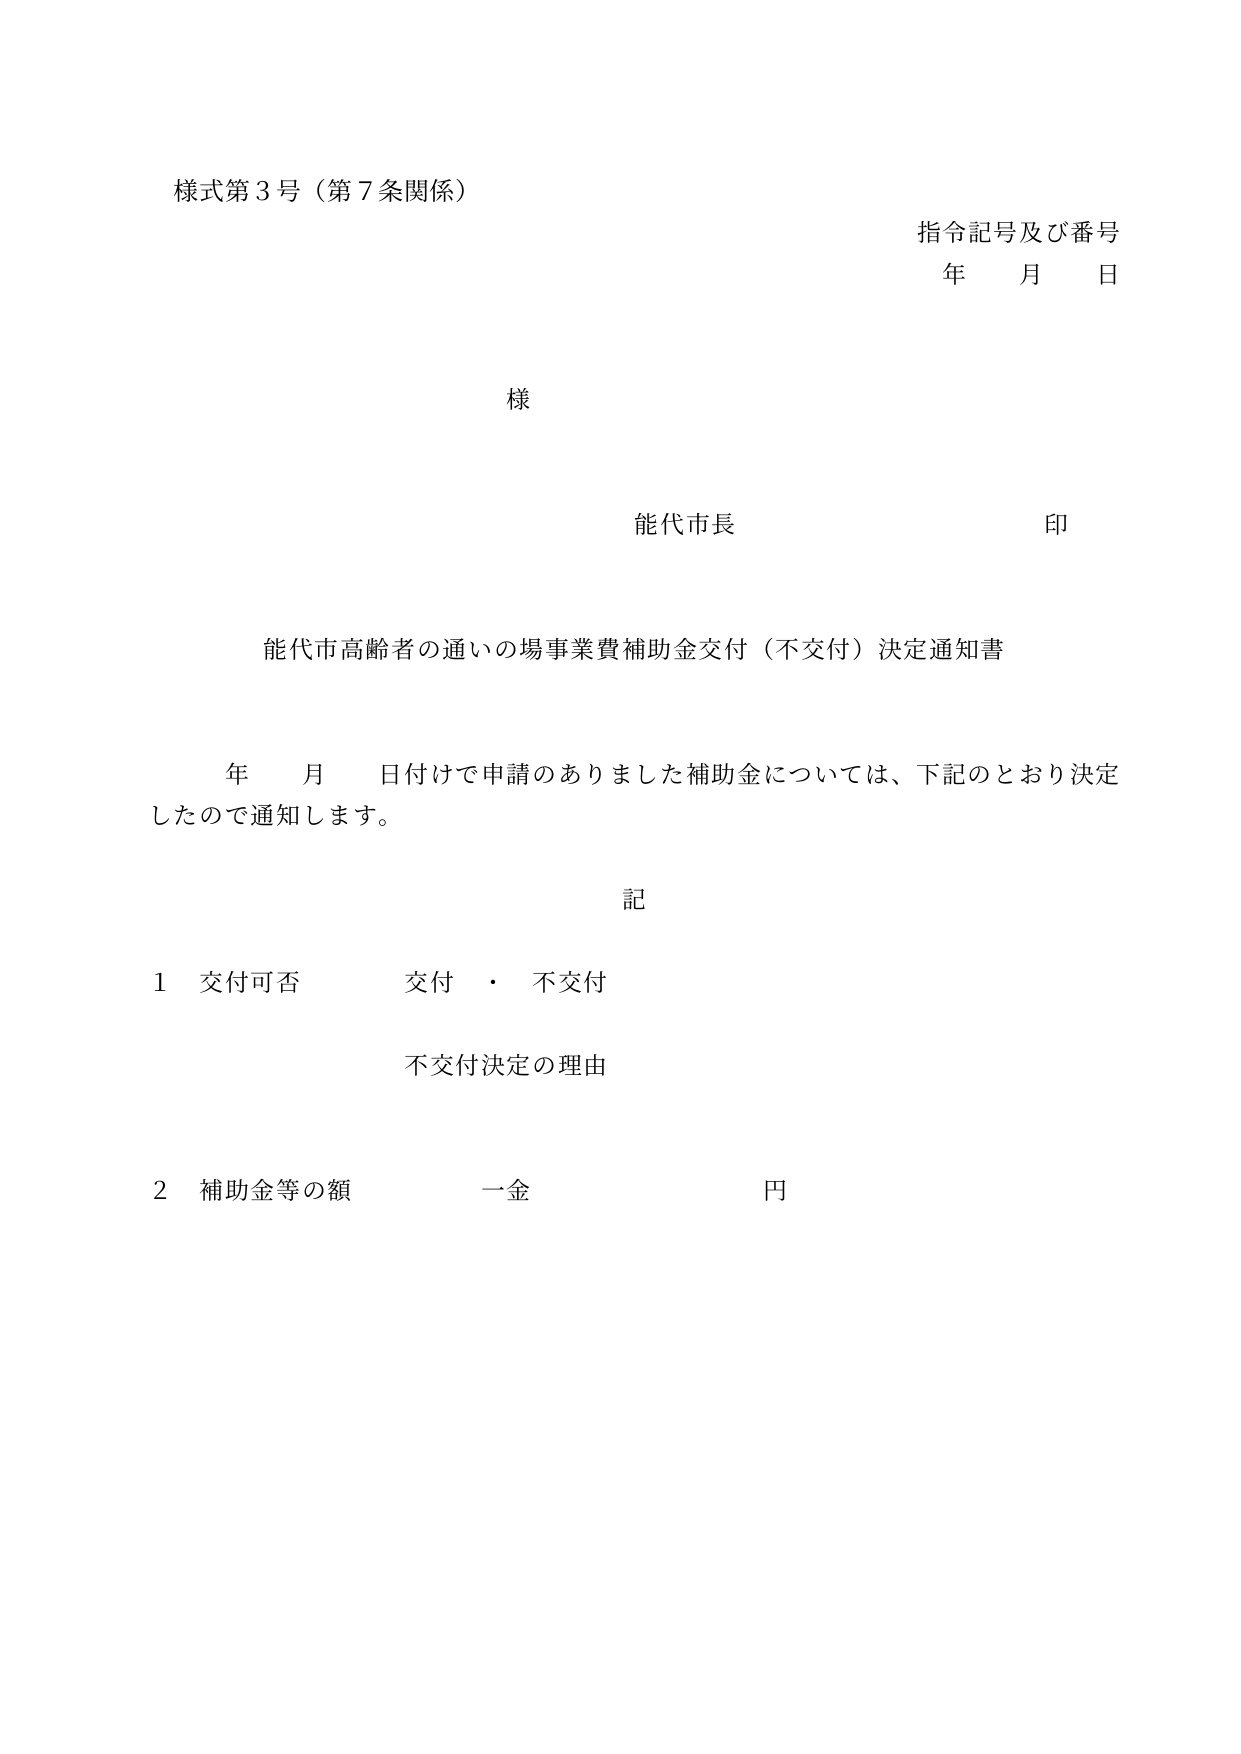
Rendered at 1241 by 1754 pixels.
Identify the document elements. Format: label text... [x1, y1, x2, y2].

text 記 [148, 877, 1122, 919]
text 様 [148, 377, 1122, 419]
text 指令記号及び番号 [148, 210, 1122, 252]
text 能代市長 印 [148, 502, 1122, 544]
text 能代市高齢者の通いの場事業費補助金交付（不交付）決定通知書 [148, 627, 1122, 669]
text ２ 補助金等の額 一金 円 [148, 1169, 1122, 1210]
text １ 交付可否 交付 ・ 不交付 [148, 960, 1122, 1002]
text 不交付決定の理由 [148, 1044, 1122, 1085]
text 様式第３号（第７条関係） [148, 169, 1122, 210]
text 年 月 日付けで申請のありました補助金については、下記のとおり決定したので通知します。 [148, 752, 1122, 835]
text 年 月 日 [148, 252, 1122, 294]
